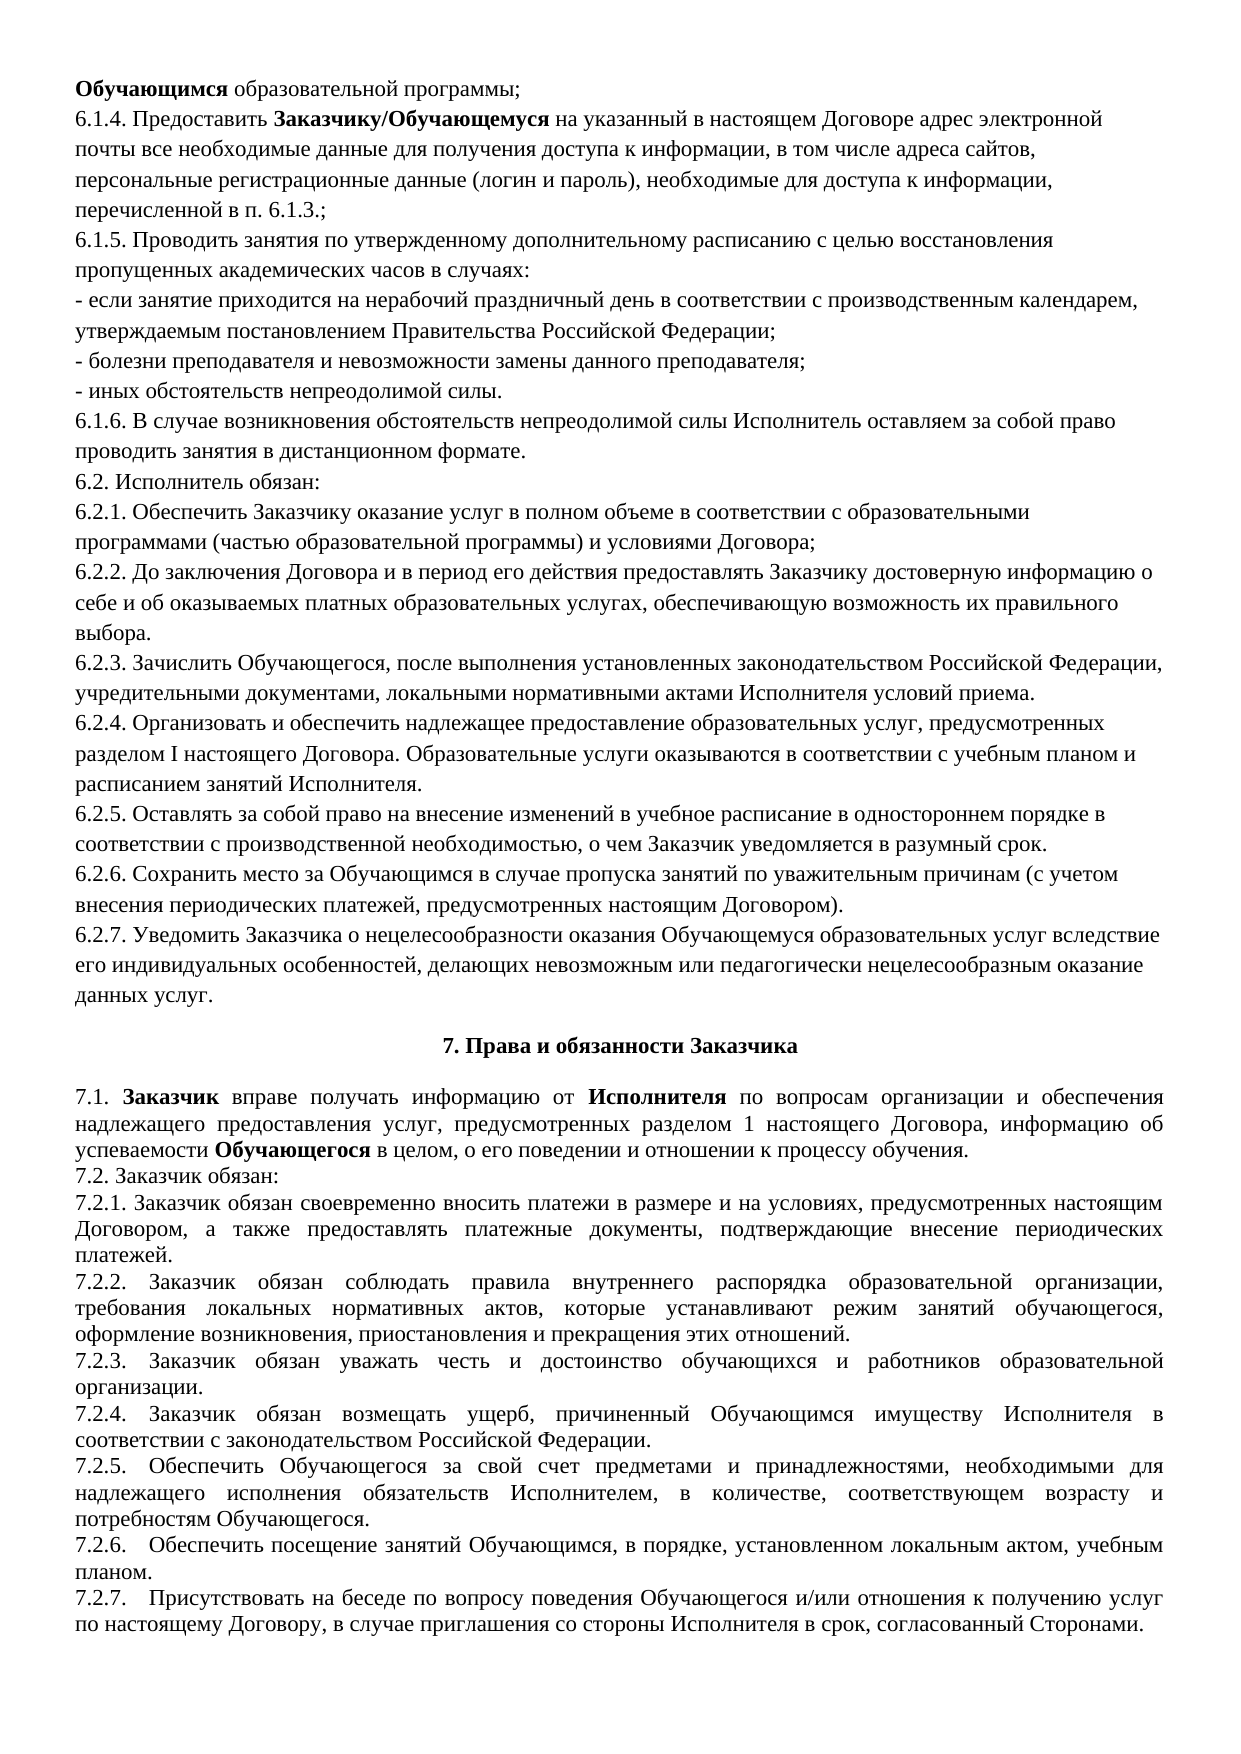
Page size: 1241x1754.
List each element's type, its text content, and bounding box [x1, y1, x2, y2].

text 7.2. Заказчик обязан: [75, 1162, 1165, 1189]
text 7. Права и обязанности Заказчика [75, 1032, 1165, 1059]
text 7.2.2. Заказчик обязан соблюдать правила внутреннего распорядка образовательной организации, требования локальных нормативных актов, которые устанавливают режим занятий обучающегося, оформление возникновения, приостановления и прекращения этих отношений. [75, 1268, 1165, 1347]
text 7.2.3. Заказчик обязан уважать честь и достоинство обучающихся и работников образовательной организации. [75, 1347, 1165, 1399]
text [75, 75, 1165, 1008]
text 7.2.5. Обеспечить Обучающегося за свой счет предметами и принадлежностями, необходимыми для надлежащего исполнения обязательств Исполнителем, в количестве, соответствующем возрасту и потребностям Обучающегося. [75, 1452, 1165, 1531]
text 7.2.1. Заказчик обязан своевременно вносить платежи в размере и на условиях, предусмотренных настоящим Договором, а также предоставлять платежные документы, подтверждающие внесение периодических платежей. [75, 1189, 1165, 1268]
text 7.2.6. Обеспечить посещение занятий Обучающимся, в порядке, установленном локальным актом, учебным планом. [75, 1531, 1165, 1584]
text 7.1. Заказчик вправе получать информацию от Исполнителя по вопросам организации и обеспечения надлежащего предоставления услуг, предусмотренных разделом 1 настоящего Договора, информацию об успеваемости Обучающегося в целом, о его поведении и отношении к процессу обучения. [75, 1083, 1165, 1162]
text 7.2.4. Заказчик обязан возмещать ущерб, причиненный Обучающимся имуществу Исполнителя в соответствии с законодательством Российской Федерации. [75, 1399, 1165, 1452]
text 7.2.7. Присутствовать на беседе по вопросу поведения Обучающегося и/или отношения к получению услуг по настоящему Договору, в случае приглашения со стороны Исполнителя в срок, согласованный Сторонами. [75, 1584, 1165, 1637]
